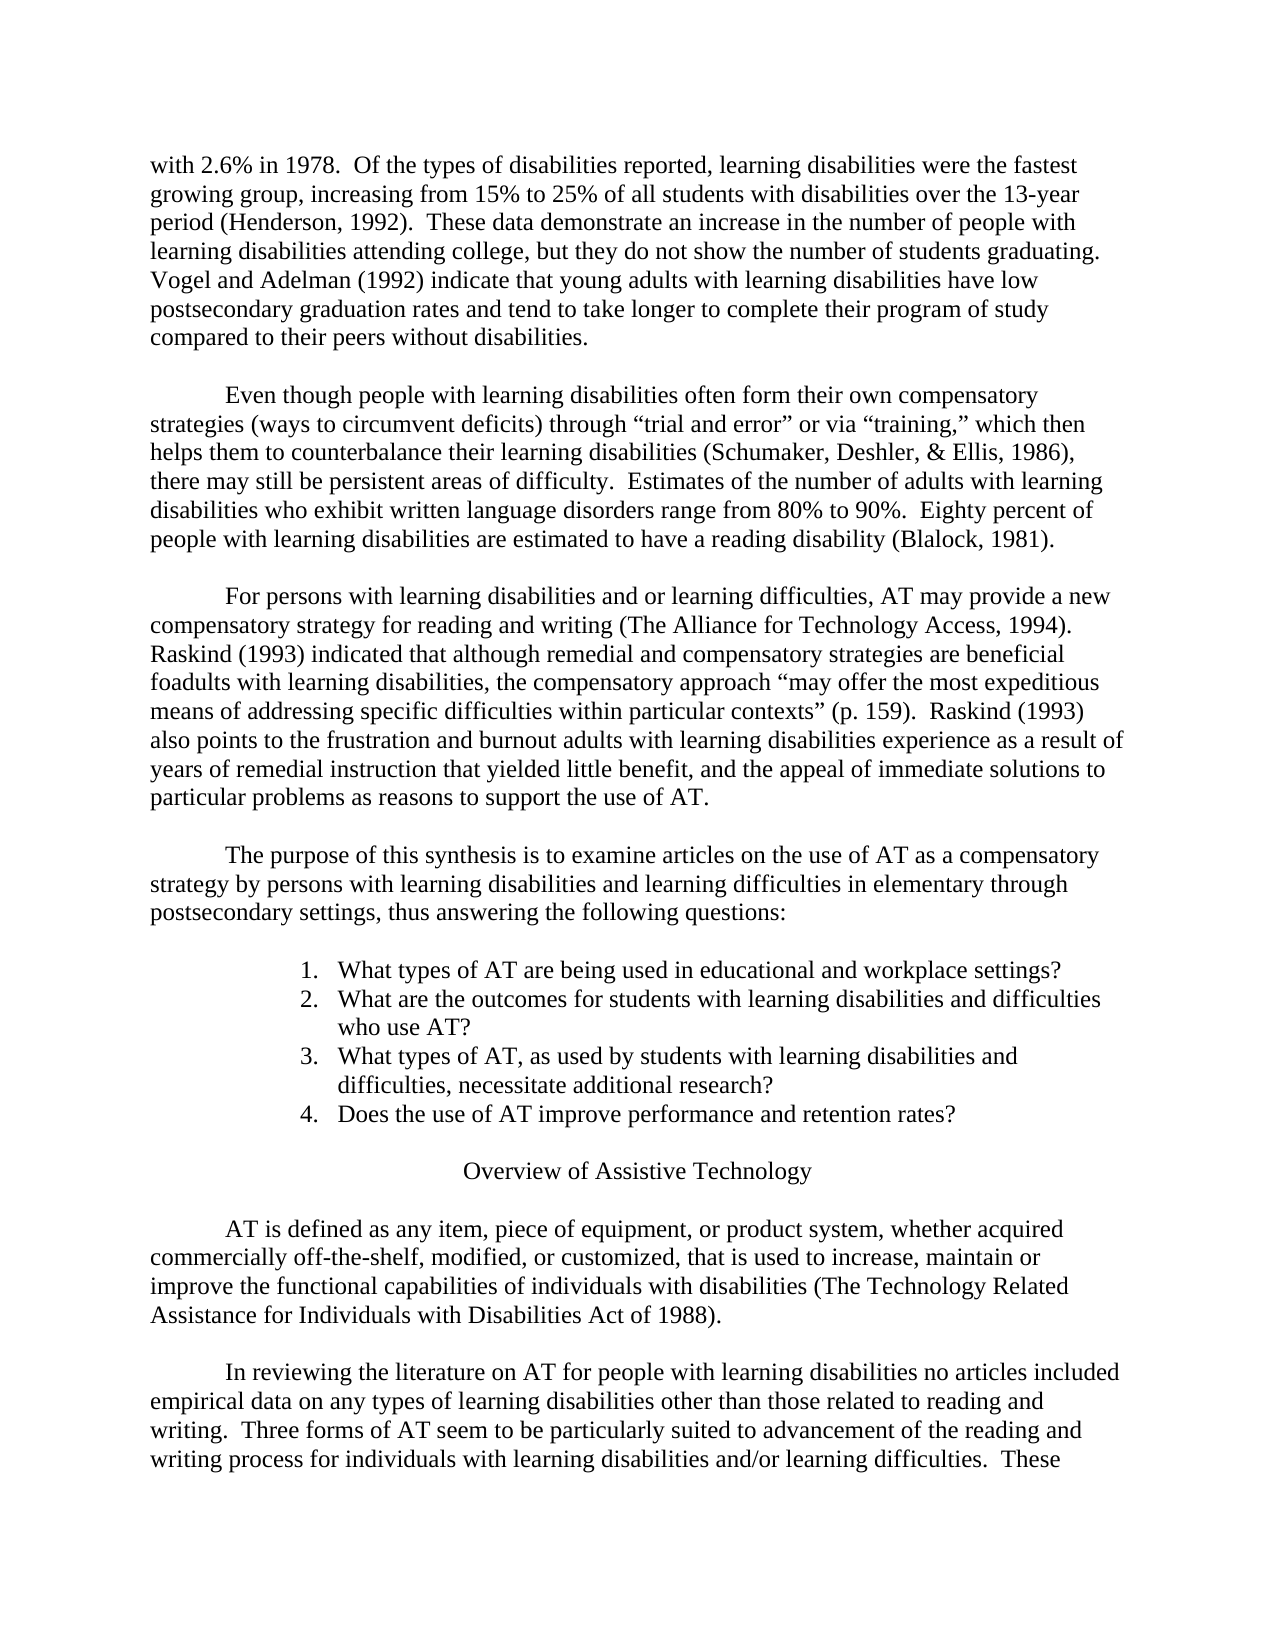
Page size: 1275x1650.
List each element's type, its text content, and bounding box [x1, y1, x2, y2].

list What types of AT, as used by students with learning disabilities and difficulties, necessitate additional research? [300, 1041, 1125, 1099]
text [150, 1357, 1125, 1472]
text AT is defined as any item, piece of equipment, or product system, whether acquired commercially off-the-shelf, modified, or customized, that is used to increase, maintain or improve the functional capabilities of individuals with disabilities (The Technology Related Assistance for Individuals with Disabilities Act of 1988). [150, 1214, 1125, 1329]
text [150, 150, 1125, 351]
text Even though people with learning disabilities often form their own compensatory strategies (ways to circumvent deficits) through “trial and error” or via “training,” which then helps them to counterbalance their learning disabilities (Schumaker, Deshler, & Ellis, 1986), there may still be persistent areas of difficulty. Estimates of the number of adults with learning disabilities who exhibit written language disorders range from 80% to 90%. Eighty percent of people with learning disabilities are estimated to have a reading disability (Blalock, 1981). [150, 380, 1125, 552]
text Overview of Assistive Technology [150, 1156, 1125, 1185]
text The purpose of this synthesis is to examine articles on the use of AT as a compensatory strategy by persons with learning disabilities and learning difficulties in elementary through postsecondary settings, thus answering the following questions: [150, 840, 1125, 926]
list What are the outcomes for students with learning disabilities and difficulties who use AT? [300, 984, 1125, 1041]
list Does the use of AT improve performance and retention rates? [300, 1099, 1125, 1127]
list What types of AT are being used in educational and workplace settings? [300, 955, 1125, 984]
text For persons with learning disabilities and or learning difficulties, AT may provide a new compensatory strategy for reading and writing (The Alliance for Technology Access, 1994). Raskind (1993) indicated that although remedial and compensatory strategies are beneficial foadults with learning disabilities, the compensatory approach “may offer the most expeditious means of addressing specific difficulties within particular contexts” (p. 159). Raskind (1993) also points to the frustration and burnout adults with learning disabilities experience as a result of years of remedial instruction that yielded little benefit, and the appeal of immediate solutions to particular problems as reasons to support the use of AT. [150, 581, 1125, 811]
